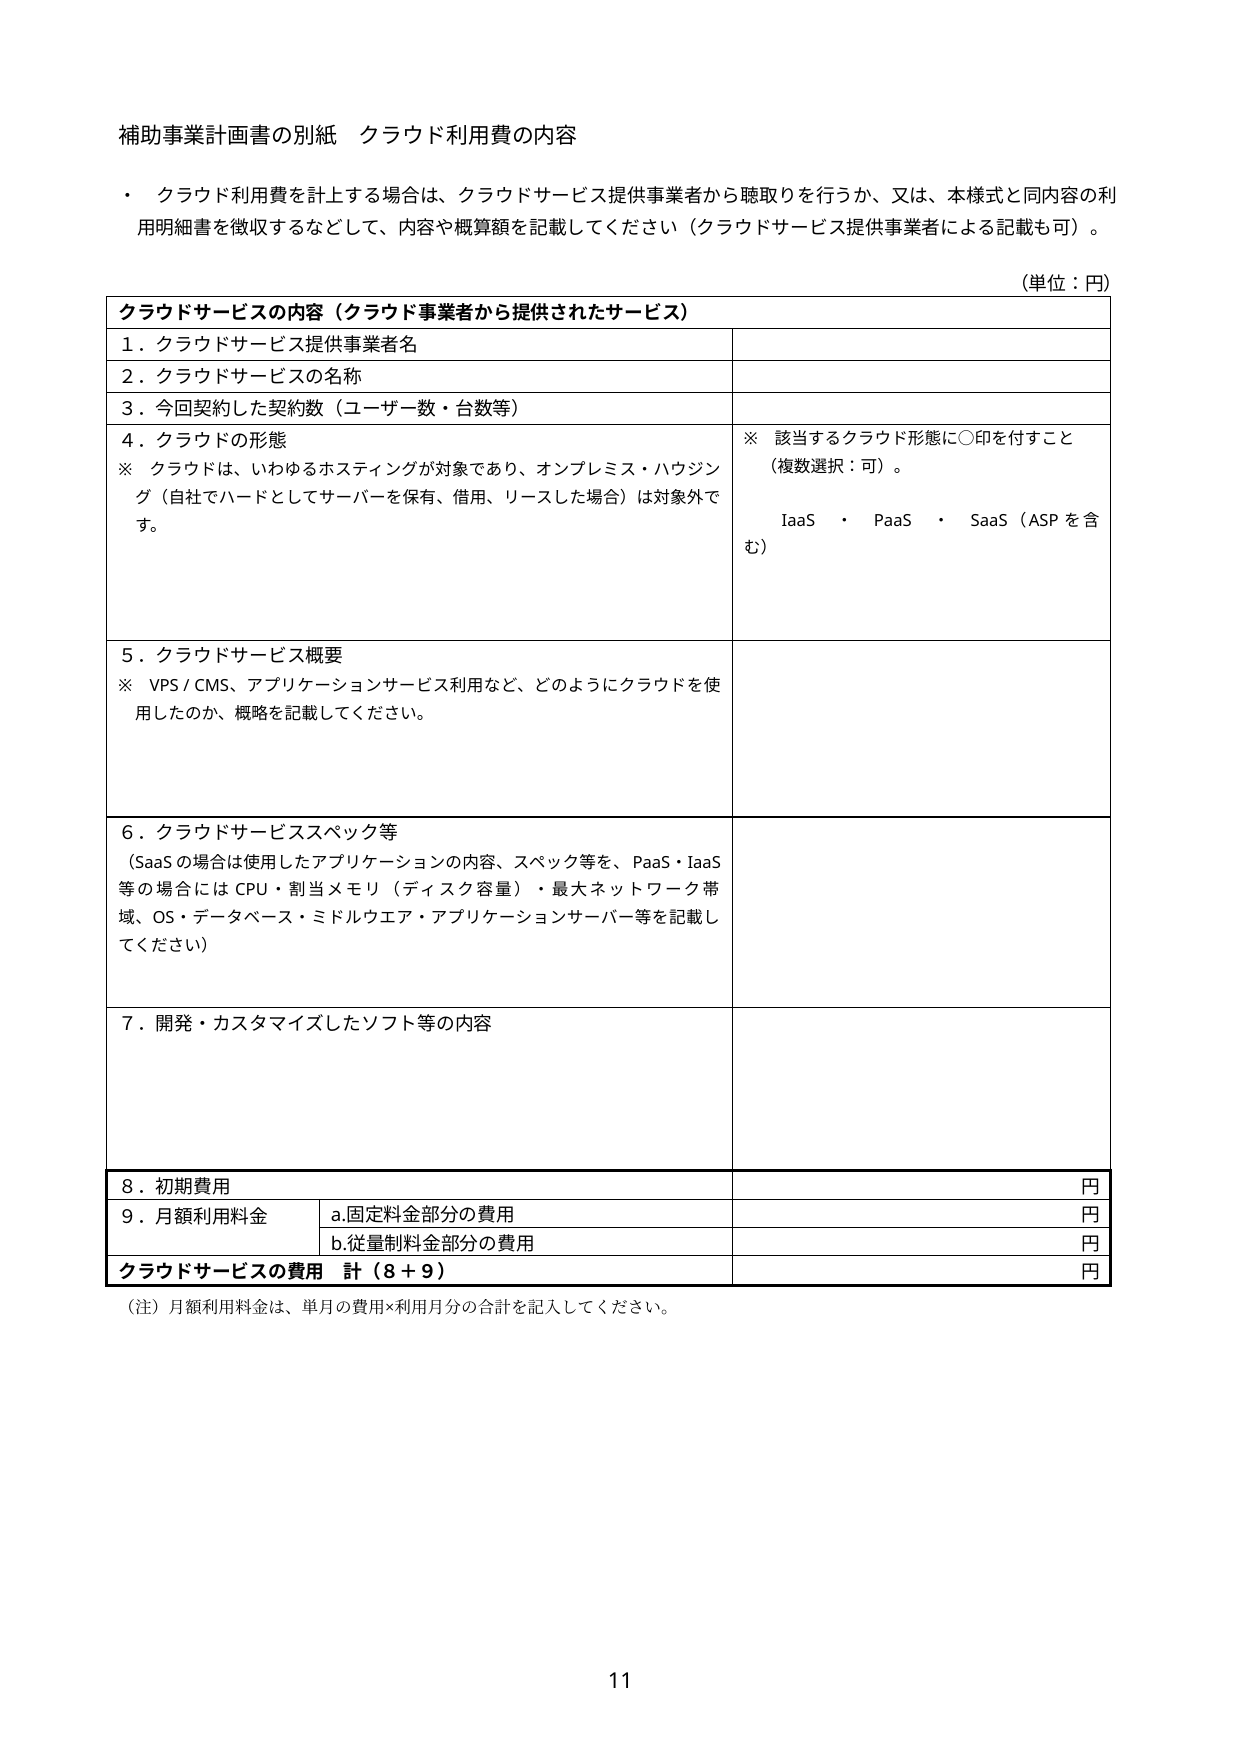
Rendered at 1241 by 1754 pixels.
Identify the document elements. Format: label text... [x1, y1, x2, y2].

text 補助事業計画書の別紙 クラウド利用費の内容 [118, 118, 1122, 150]
table_cell [733, 329, 1110, 360]
table_cell [733, 818, 1110, 1007]
table_cell [733, 393, 1110, 424]
table_cell 円 [733, 1256, 1109, 1284]
table_cell a.固定料金部分の費用 [320, 1200, 732, 1227]
table_cell １．クラウドサービス提供事業者名 [107, 329, 732, 360]
table_cell ※ 該当するクラウド形態に○印を付すこと （複数選択：可）。 IaaS ・ PaaS ・ SaaS（ASPを含む） [733, 425, 1110, 640]
table_cell ２．クラウドサービスの名称 [107, 361, 732, 392]
table_cell [733, 1008, 1110, 1168]
table_cell b.従量制料金部分の費用 [320, 1228, 732, 1255]
table_header クラウドサービスの内容（クラウド事業者から提供されたサービス） [107, 297, 1110, 328]
table_cell クラウドサービスの費用 計（８＋９） [108, 1256, 732, 1284]
table_cell ６．クラウドサービススペック等 （SaaSの場合は使用したアプリケーションの内容、スペック等を、PaaS・IaaS等の場合にはCPU・割当メモリ（ディスク容量）・最大ネットワーク帯域、OS・データベース・ミドルウエア・アプリケーションサーバー等を記載してください） [107, 818, 732, 1007]
table_cell ３．今回契約した契約数（ユーザー数・台数等） [107, 393, 732, 424]
table_cell 円 [733, 1200, 1109, 1227]
text （注）月額利用料金は、単月の費用×利用月分の合計を記入してください。 [118, 1287, 1122, 1320]
table_cell [733, 361, 1110, 392]
table_cell [733, 641, 1110, 816]
text ・ クラウド利用費を計上する場合は、クラウドサービス提供事業者から聴取りを行うか、又は、本様式と同内容の利用明細書を徴収するなどして、内容や概算額を記載してください（クラウドサービス提供事業者による記載も可）。 [118, 181, 1122, 239]
text （単位：円） [118, 269, 1122, 296]
table_cell ９．月額利用料金 [108, 1200, 319, 1255]
table_cell ５．クラウドサービス概要 ※ VPS / CMS、アプリケーションサービス利用など、どのようにクラウドを使用したのか、概略を記載してください。 [107, 641, 732, 816]
table_cell 円 [733, 1172, 1109, 1199]
table_cell ８．初期費用 [108, 1172, 732, 1199]
table_cell ７．開発・カスタマイズしたソフト等の内容 [107, 1008, 732, 1168]
table_cell 円 [733, 1228, 1109, 1255]
table_cell ４．クラウドの形態 ※ クラウドは、いわゆるホスティングが対象であり、オンプレミス・ハウジング（自社でハードとしてサーバーを保有、借用、リースした場合）は対象外です。 [107, 425, 732, 640]
